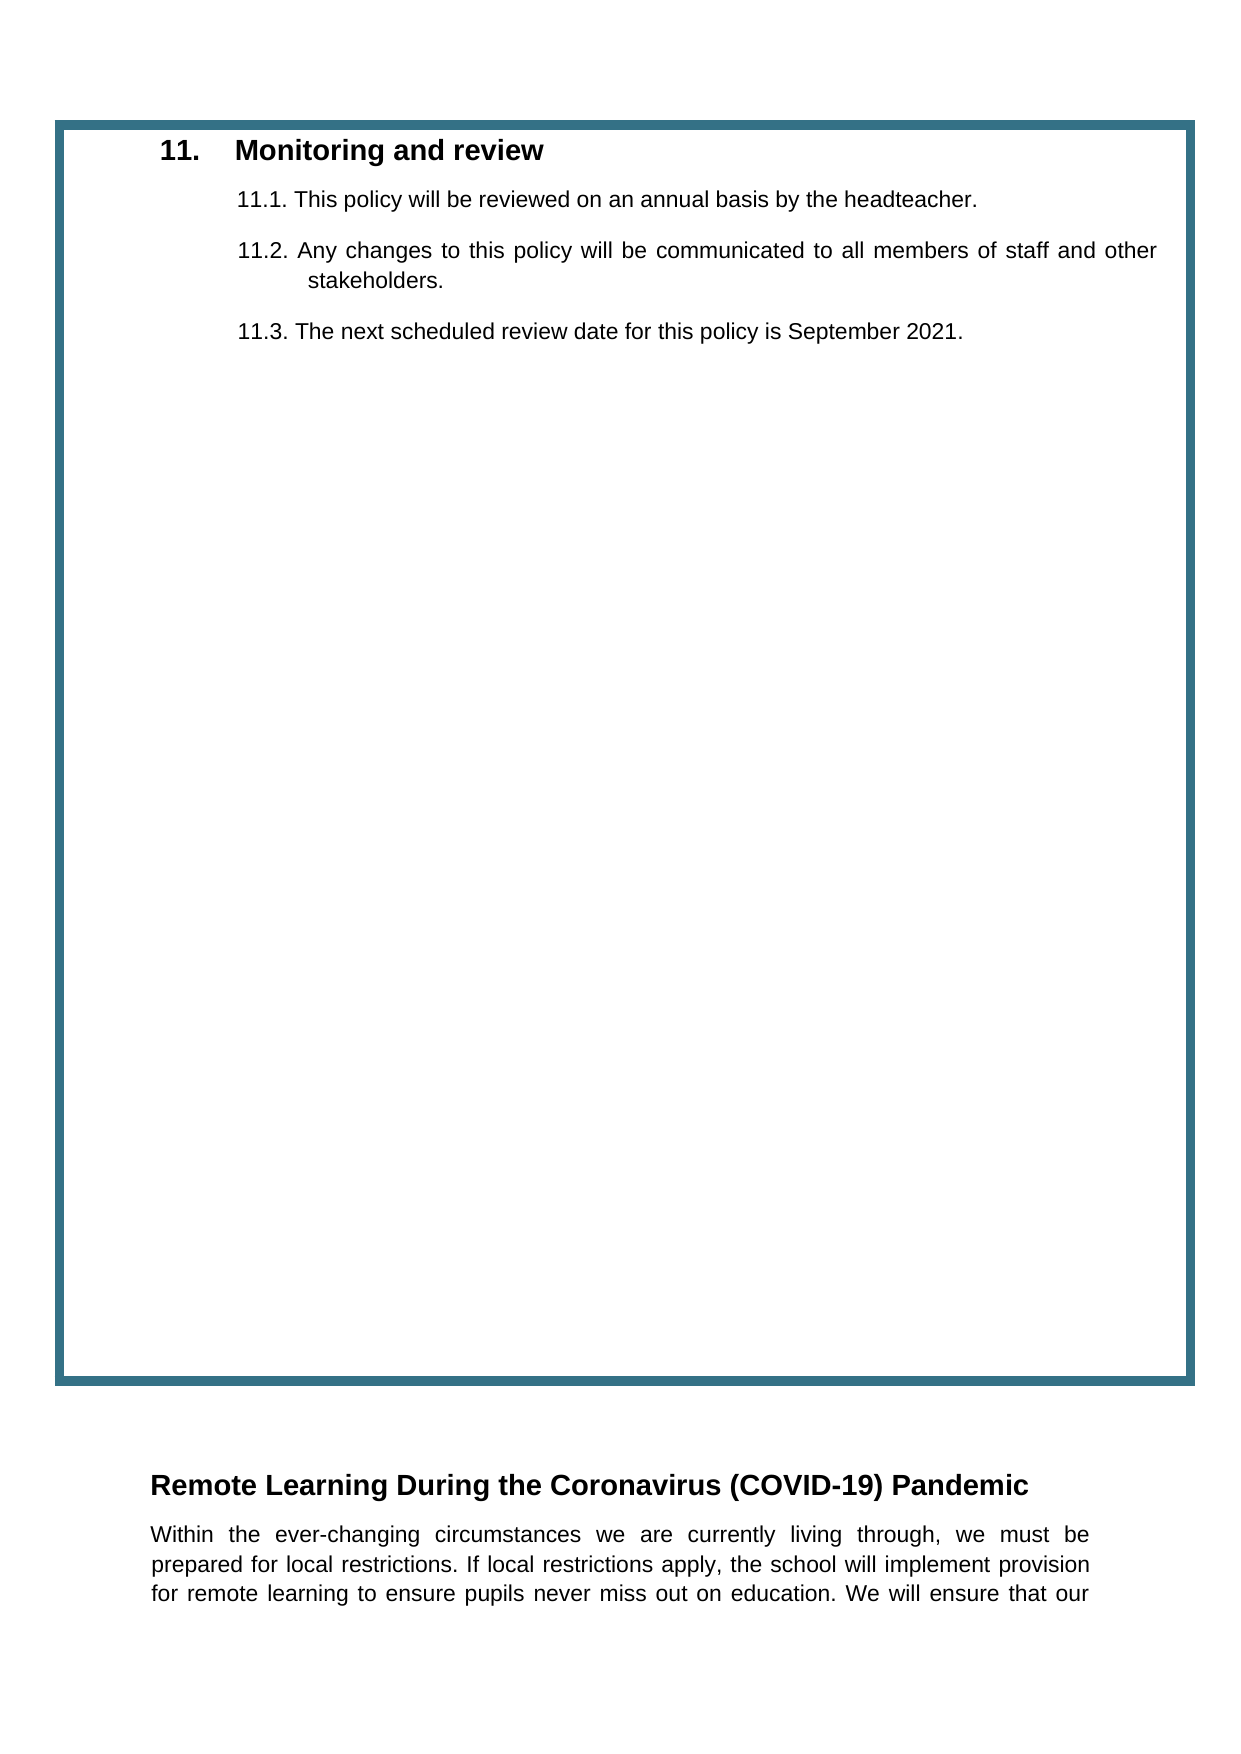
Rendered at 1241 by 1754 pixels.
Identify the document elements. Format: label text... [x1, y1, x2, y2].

table_cell 11. [64, 130, 227, 1376]
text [150, 1521, 1091, 1606]
table_cell Monitoring and review 11.1. This policy will be reviewed on an annual basis by the headteacher. 11.2. Any changes to this policy will be communicated to all members of staff and other stakeholders. 11.3. The next scheduled review date for this policy is September 2021. [227, 130, 1186, 1376]
subtitle Remote Learning During the Coronavirus (COVID-19) Pandemic [150, 1468, 1091, 1501]
